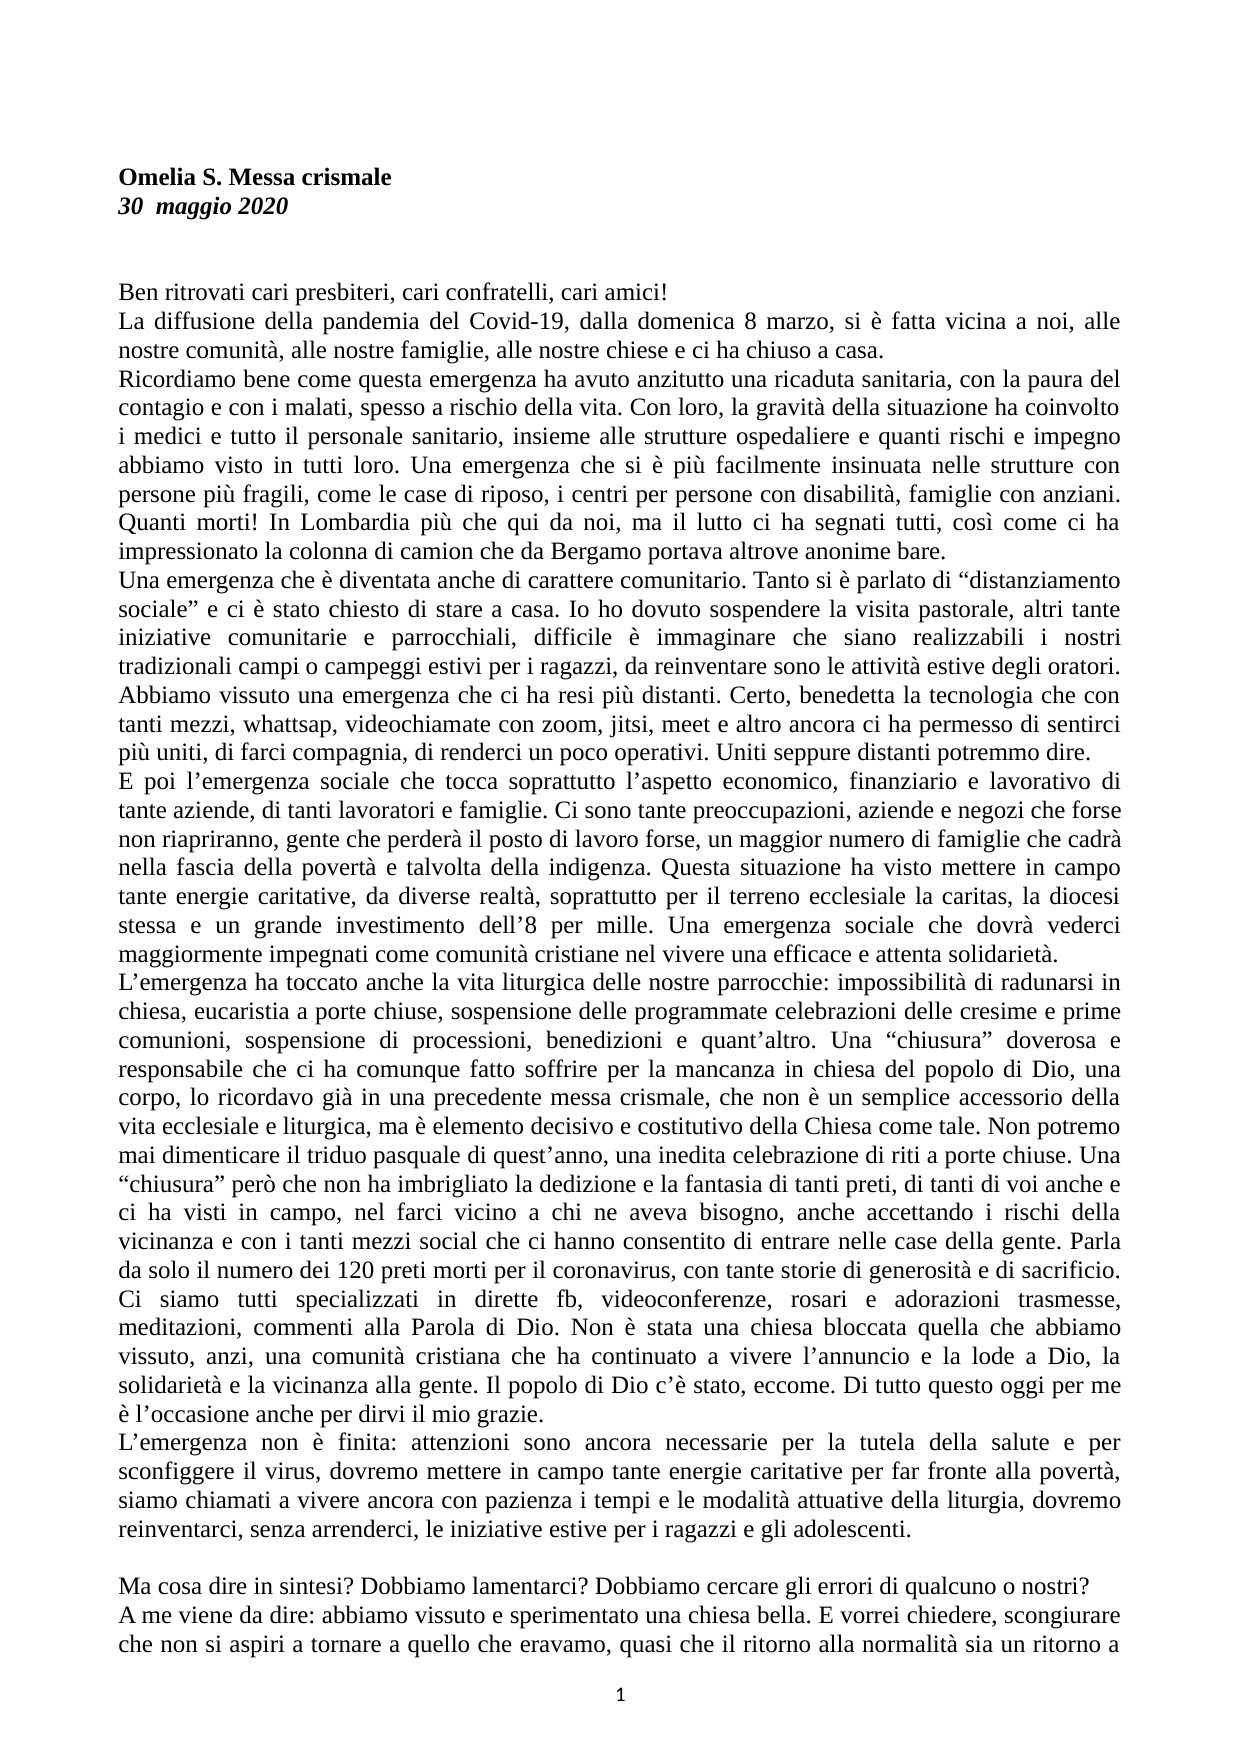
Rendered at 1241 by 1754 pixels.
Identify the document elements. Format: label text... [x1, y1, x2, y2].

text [118, 1600, 1122, 1657]
text La diffusione della pandemia del Covid-19, dalla domenica 8 marzo, si è fatta vicina a noi, alle nostre comunità, alle nostre famiglie, alle nostre chiese e ci ha chiuso a casa. [118, 306, 1122, 364]
text E poi l’emergenza sociale che tocca soprattutto l’aspetto economico, finanziario e lavorativo di tante aziende, di tanti lavoratori e famiglie. Ci sono tante preoccupazioni, aziende e negozi che forse non riapriranno, gente che perderà il posto di lavoro forse, un maggior numero di famiglie che cadrà nella fascia della povertà e talvolta della indigenza. Questa situazione ha visto mettere in campo tante energie caritative, da diverse realtà, soprattutto per il terreno ecclesiale la caritas, la diocesi stessa e un grande investimento dell’8 per mille. Una emergenza sociale che dovrà vederci maggiormente impegnati come comunità cristiane nel vivere una efficace e attenta solidarietà. [118, 766, 1122, 967]
text Ma cosa dire in sintesi? Dobbiamo lamentarci? Dobbiamo cercare gli errori di qualcuno o nostri? [118, 1571, 1122, 1600]
text Una emergenza che è diventata anche di carattere comunitario. Tanto si è parlato di “distanziamento sociale” e ci è stato chiesto di stare a casa. Io ho dovuto sospendere la visita pastorale, altri tante iniziative comunitarie e parrocchiali, difficile è immaginare che siano realizzabili i nostri tradizionali campi o campeggi estivi per i ragazzi, da reinventare sono le attività estive degli oratori. Abbiamo vissuto una emergenza che ci ha resi più distanti. Certo, benedetta la tecnologia che con tanti mezzi, whattsap, videochiamate con zoom, jitsi, meet e altro ancora ci ha permesso di sentirci più uniti, di farci compagnia, di renderci un poco operativi. Uniti seppure distanti potremmo dire. [118, 565, 1122, 766]
text Ben ritrovati cari presbiteri, cari confratelli, cari amici! [118, 277, 1122, 306]
text Ricordiamo bene come questa emergenza ha avuto anzitutto una ricaduta sanitaria, con la paura del contagio e con i malati, spesso a rischio della vita. Con loro, la gravità della situazione ha coinvolto i medici e tutto il personale sanitario, insieme alle strutture ospedaliere e quanti rischi e impegno abbiamo visto in tutti loro. Una emergenza che si è più facilmente insinuata nelle strutture con persone più fragili, come le case di riposo, i centri per persone con disabilità, famiglie con anziani. Quanti morti! In Lombardia più che qui da noi, ma il lutto ci ha segnati tutti, così come ci ha impressionato la colonna di camion che da Bergamo portava altrove anonime bare. [118, 364, 1122, 565]
text 30 maggio 2020 [118, 191, 1122, 220]
text Omelia S. Messa crismale [118, 162, 1122, 191]
text L’emergenza ha toccato anche la vita liturgica delle nostre parrocchie: impossibilità di radunarsi in chiesa, eucaristia a porte chiuse, sospensione delle programmate celebrazioni delle cresime e prime comunioni, sospensione di processioni, benedizioni e quant’altro. Una “chiusura” doverosa e responsabile che ci ha comunque fatto soffrire per la mancanza in chiesa del popolo di Dio, una corpo, lo ricordavo già in una precedente messa crismale, che non è un semplice accessorio della vita ecclesiale e liturgica, ma è elemento decisivo e costitutivo della Chiesa come tale. Non potremo mai dimenticare il triduo pasquale di quest’anno, una inedita celebrazione di riti a porte chiuse. Una “chiusura” però che non ha imbrigliato la dedizione e la fantasia di tanti preti, di tanti di voi anche e ci ha visti in campo, nel farci vicino a chi ne aveva bisogno, anche accettando i rischi della vicinanza e con i tanti mezzi social che ci hanno consentito di entrare nelle case della gente. Parla da solo il numero dei 120 preti morti per il coronavirus, con tante storie di generosità e di sacrificio. Ci siamo tutti specializzati in dirette fb, videoconferenze, rosari e adorazioni trasmesse, meditazioni, commenti alla Parola di Dio. Non è stata una chiesa bloccata quella che abbiamo vissuto, anzi, una comunità cristiana che ha continuato a vivere l’annuncio e la lode a Dio, la solidarietà e la vicinanza alla gente. Il popolo di Dio c’è stato, eccome. Di tutto questo oggi per me è l’occasione anche per dirvi il mio grazie. [118, 967, 1122, 1427]
text L’emergenza non è finita: attenzioni sono ancora necessarie per la tutela della salute e per sconfiggere il virus, dovremo mettere in campo tante energie caritative per far fronte alla povertà, siamo chiamati a vivere ancora con pazienza i tempi e le modalità attuative della liturgia, dovremo reinventarci, senza arrenderci, le iniziative estive per i ragazzi e gli adolescenti. [118, 1427, 1122, 1542]
